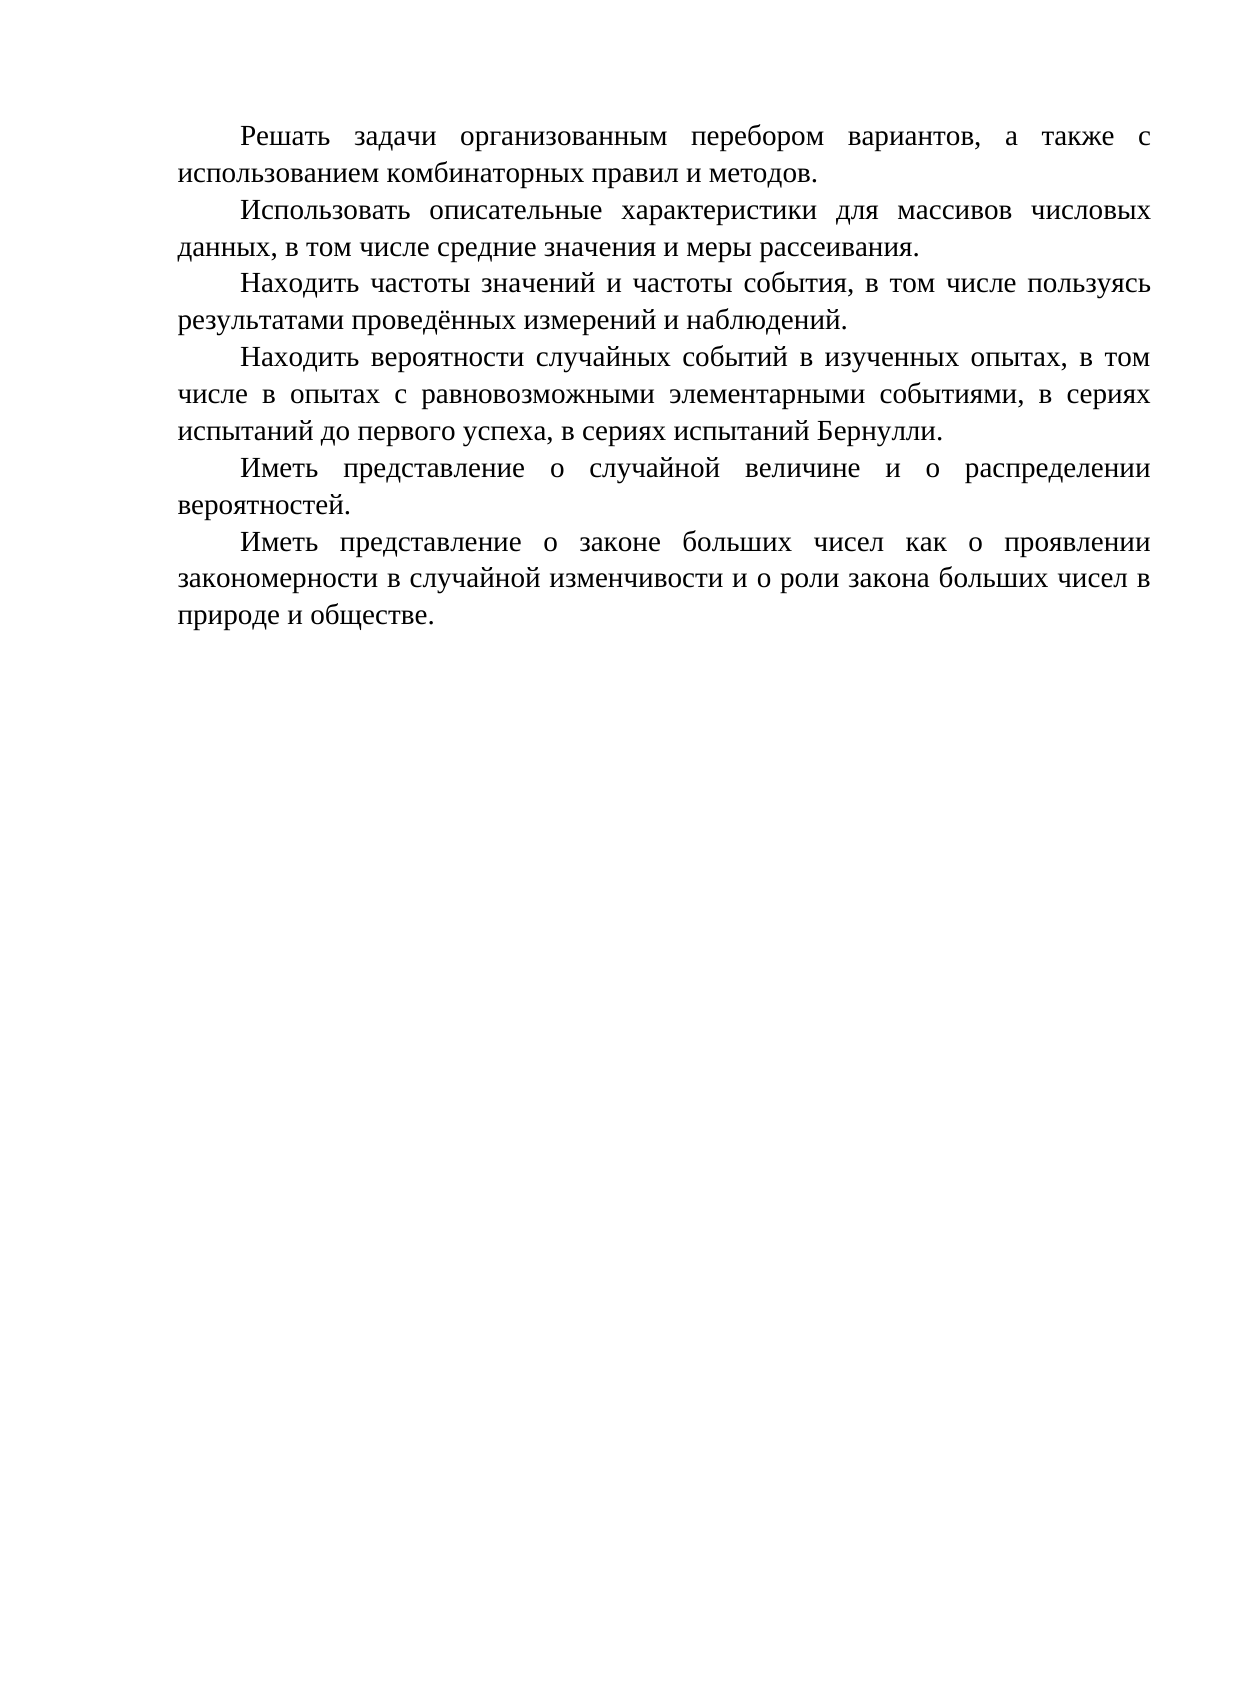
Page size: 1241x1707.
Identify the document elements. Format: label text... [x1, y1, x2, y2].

text Решать задачи организованным перебором вариантов, а также с использованием комбинаторных правил и методов. [177, 118, 1152, 188]
text Иметь представление о законе больших чисел как о проявлении закономерности в случайной изменчивости и о роли закона больших чисел в природе и обществе. [177, 524, 1152, 631]
text Находить вероятности случайных событий в изученных опытах, в том числе в опытах с равновозможными элементарными событиями, в сериях испытаний до первого успеха, в сериях испытаний Бернулли. [177, 339, 1152, 447]
text Иметь представление о случайной величине и о распределении вероятностей. [177, 450, 1152, 520]
text Находить частоты значений и частоты события, в том числе пользуясь результатами проведённых измерений и наблюдений. [177, 266, 1152, 336]
text Использовать описательные характеристики для массивов числовых данных, в том числе средние значения и меры рассеивания. [177, 192, 1152, 262]
